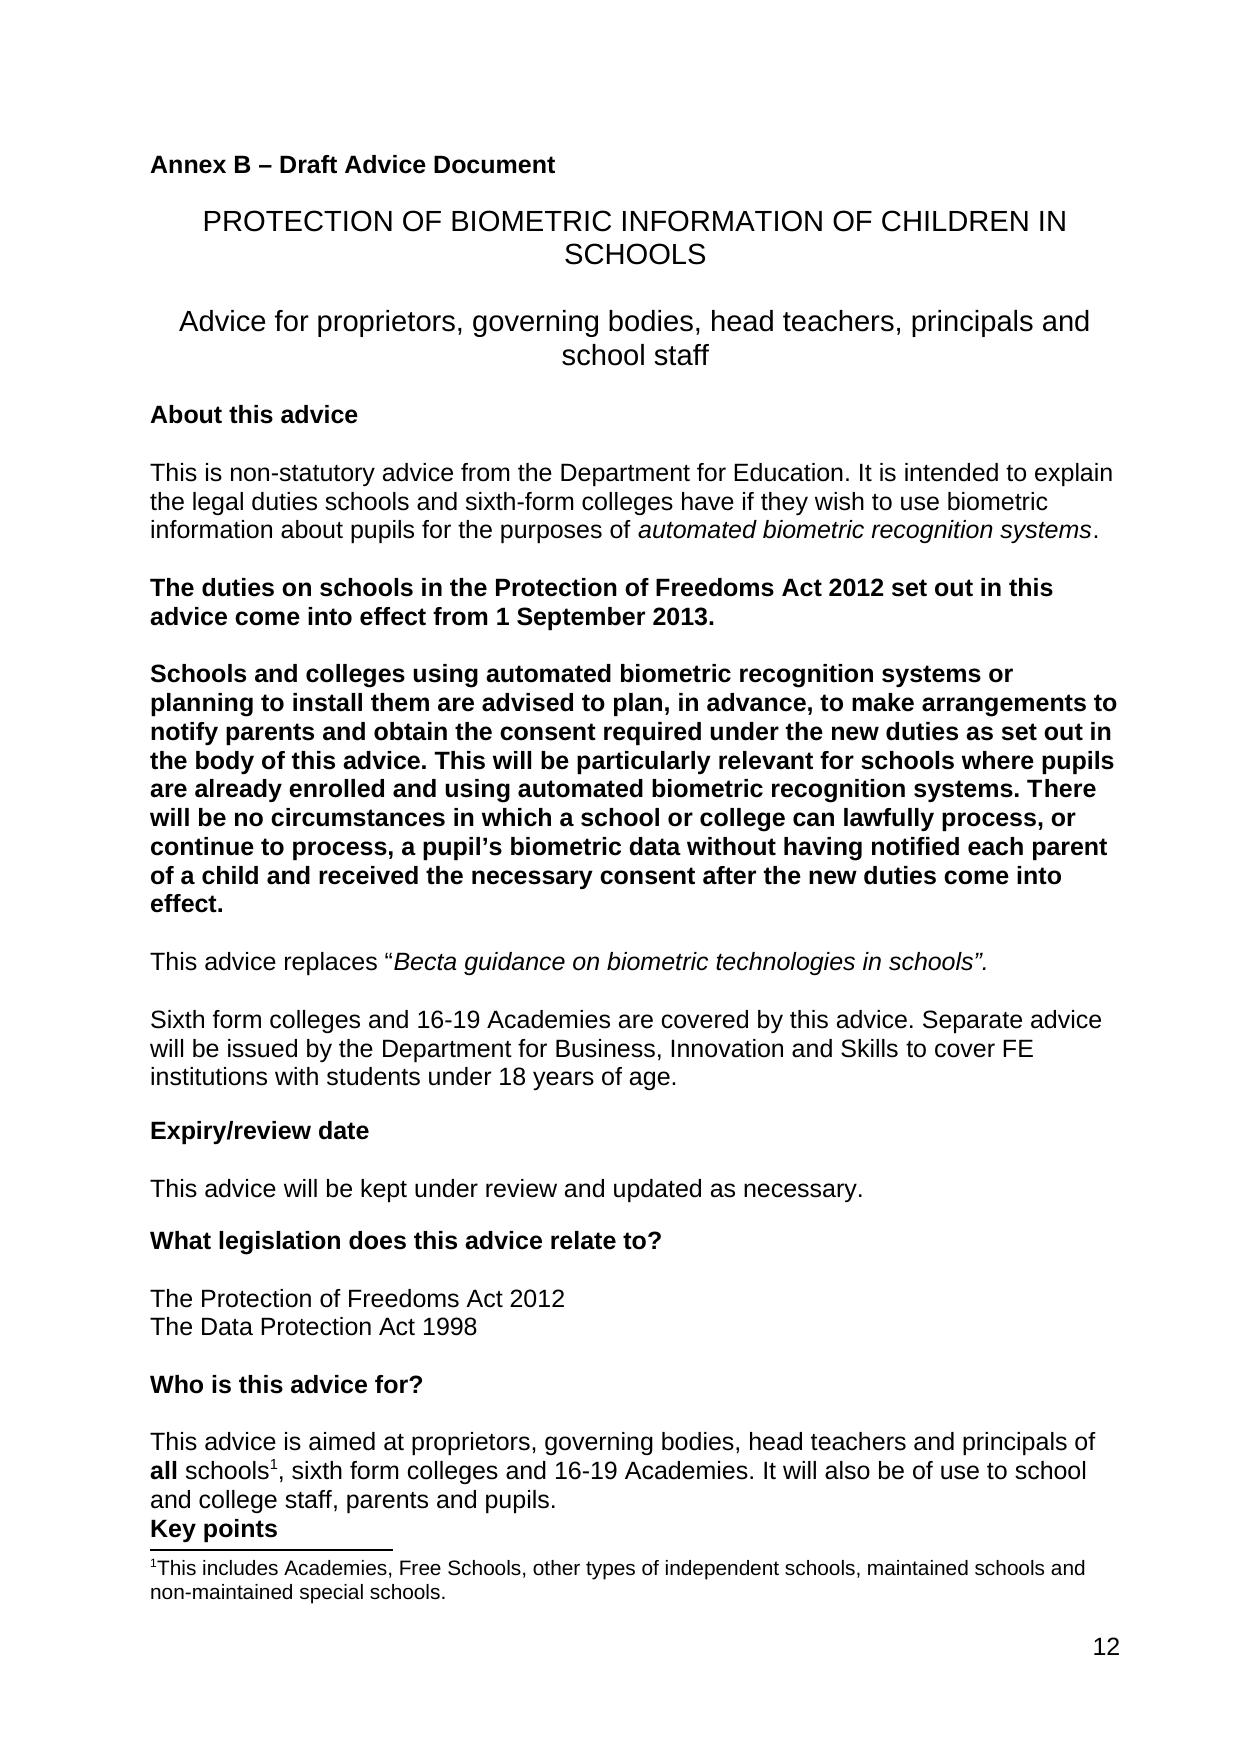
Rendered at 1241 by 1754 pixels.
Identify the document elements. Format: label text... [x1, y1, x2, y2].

text Schools and colleges using automated biometric recognition systems or planning to install them are advised to plan, in advance, to make arrangements to notify parents and obtain the consent required under the new duties as set out in the body of this advice. This will be particularly relevant for schools where pupils are already enrolled and using automated biometric recognition systems. There will be no circumstances in which a school or college can lawfully process, or continue to process, a pupil’s biometric data without having notified each parent of a child and received the necessary consent after the new duties come into effect. [150, 659, 1120, 918]
text Sixth form colleges and 16-19 Academies are covered by this advice. Separate advice will be issued by the Department for Business, Innovation and Skills to cover FE institutions with students under 18 years of age. [150, 1005, 1120, 1091]
text About this advice [150, 400, 1120, 429]
text This advice replaces “Becta guidance on biometric technologies in schools”. [150, 947, 1120, 976]
text What legislation does this advice relate to? [150, 1226, 1120, 1255]
text Expiry/review date [150, 1116, 1120, 1145]
text Who is this advice for? [150, 1370, 1120, 1399]
text The Data Protection Act 1998 [150, 1312, 1120, 1341]
text This is non-statutory advice from the Department for Education. It is intended to explain the legal duties schools and sixth-form colleges have if they wish to use biometric information about pupils for the purposes of automated biometric recognition systems. [150, 458, 1120, 544]
text Key points [150, 1514, 1120, 1542]
text Advice for proprietors, governing bodies, head teachers, principals and school staff [150, 304, 1120, 371]
text The Protection of Freedoms Act 2012 [150, 1284, 1120, 1312]
text This advice will be kept under review and updated as necessary. [150, 1174, 1120, 1203]
text PROTECTION OF BIOMETRIC INFORMATION OF CHILDREN IN SCHOOLS [150, 204, 1120, 271]
list Annex B – Draft Advice Document [150, 150, 1120, 179]
text This advice is aimed at proprietors, governing bodies, head teachers and principals of all schools, sixth form colleges and 16-19 Academies. It will also be of use to school and college staff, parents and pupils. [150, 1427, 1120, 1514]
text The duties on schools in the Protection of Freedoms Act 2012 set out in this advice come into effect from 1 September 2013. [150, 573, 1120, 630]
